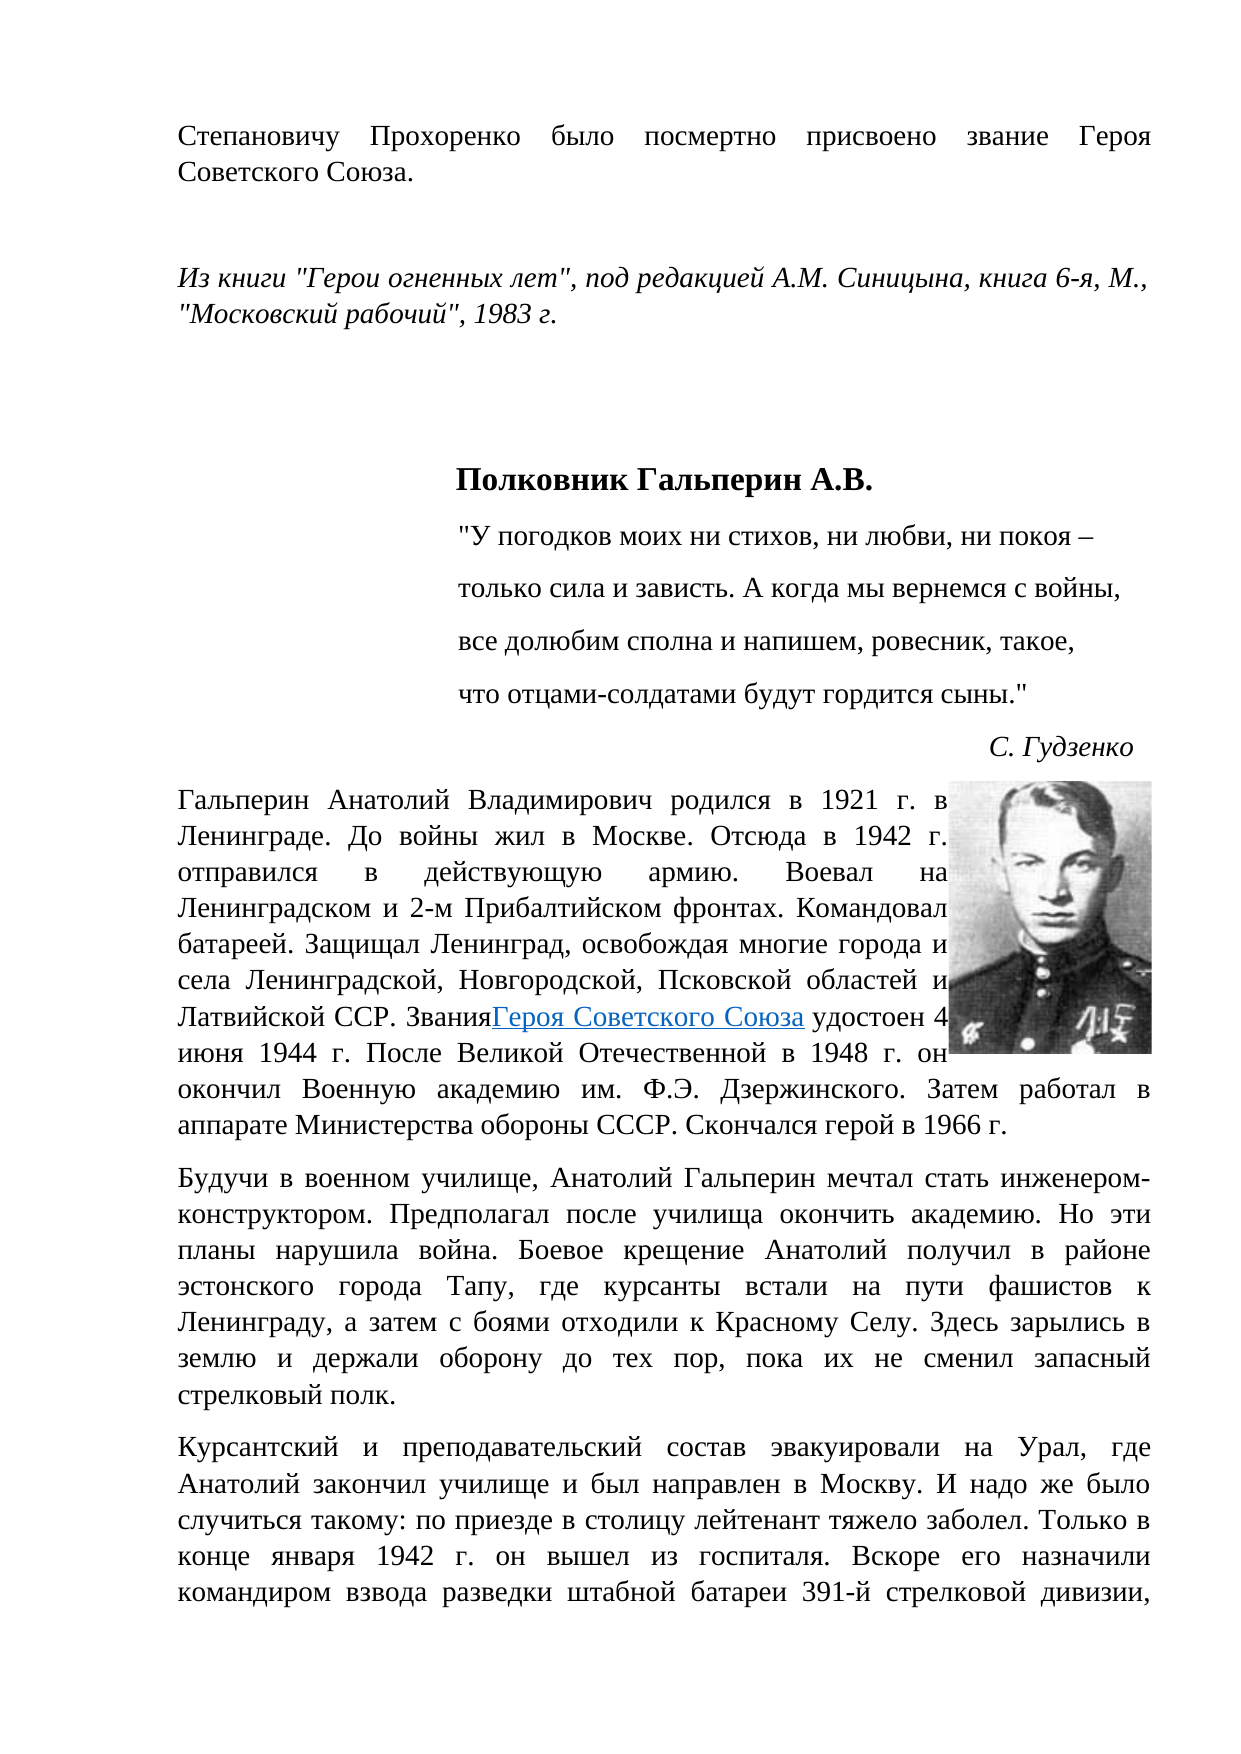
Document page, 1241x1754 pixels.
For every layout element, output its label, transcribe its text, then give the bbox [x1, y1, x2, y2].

text что отцами-солдатами будут гордится сыны." [177, 676, 1152, 710]
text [177, 1429, 1152, 1608]
text только сила и зависть. А когда мы вернемся с войны, [177, 571, 1152, 604]
text все долюбим сполна и напишем, ровесник, такое, [177, 623, 1152, 657]
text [177, 118, 1152, 188]
text "У погодков моих ни стихов, ни любви, ни покоя – [177, 518, 1152, 551]
text Полковник Гальперин А.В. [177, 460, 1152, 498]
text С. Гудзенко [708, 729, 1152, 762]
text Гальперин Анатолий Владимирович родился в 1921 г. в Ленинграде. До войны жил в Москве. Отсюда в 1942 г. отправился в действующую армию. Воевал на Ленинградском и 2-м Прибалтийском фронтах. Командовал батареей. Защищал Ленинград, освобождая многие города и села Ленинградской, Новгородской, Псковской областей и Латвийской ССР. ЗванияГероя Советского Союза удостоен 4 июня 1944 г. После Великой Отечественной в 1948 г. он окончил Военную академию им. Ф.Э. Дзержинского. Затем работал в аппарате Министерства обороны СССР. Скончался герой в 1966 г. [177, 782, 1152, 1141]
text Из книги "Герои огненных лет", под редакцией А.М. Синицына, книга 6-я, М., "Московский рабочий", 1983 г. [177, 260, 1152, 329]
picture [948, 781, 1152, 1054]
text Будучи в военном училище, Анатолий Гальперин мечтал стать инженером-конструктором. Предполагал после училища окончить академию. Но эти планы нарушила война. Боевое крещение Анатолий получил в районе эстонского города Тапу, где курсанты встали на пути фашистов к Ленинграду, а затем с боями отходили к Красному Селу. Здесь зарылись в землю и держали оборону до тех пор, пока их не сменил запасный стрелковый полк. [177, 1160, 1152, 1410]
